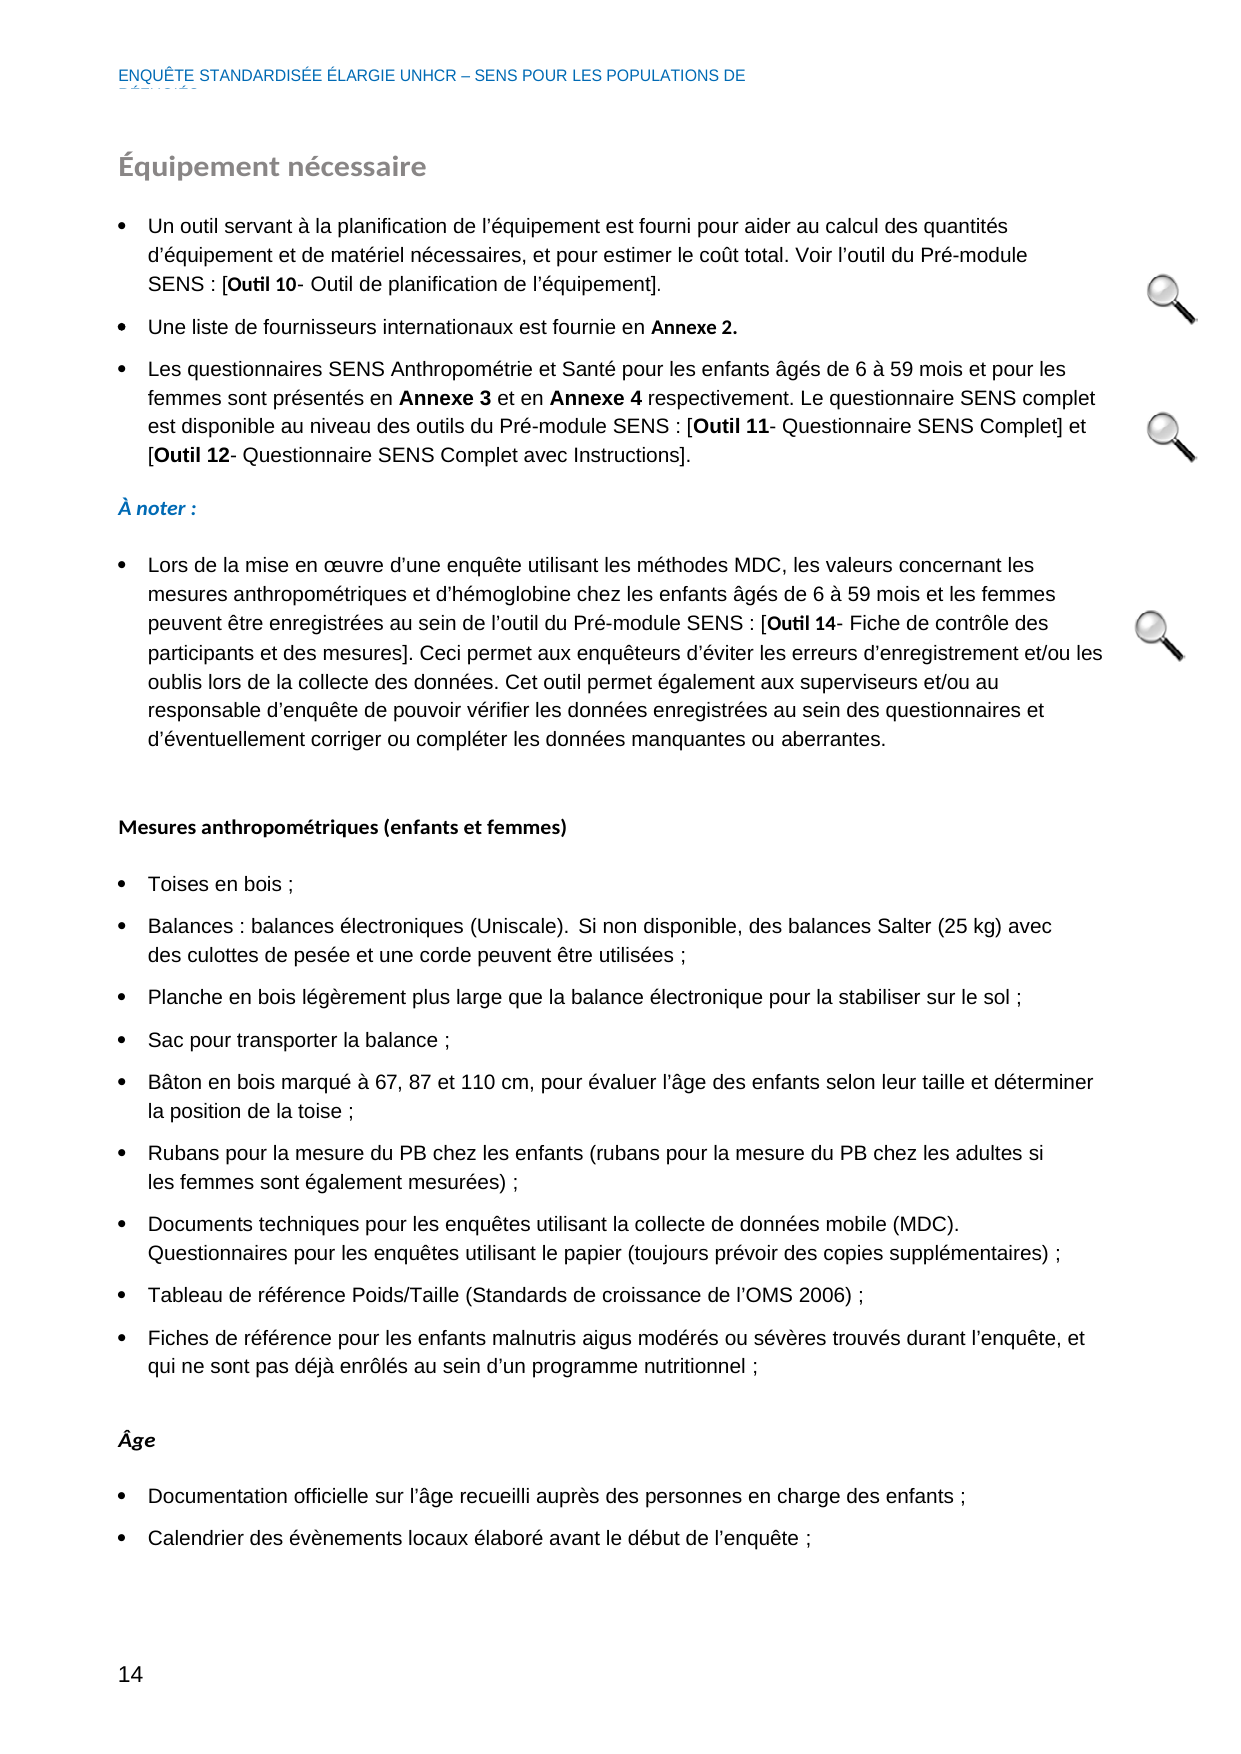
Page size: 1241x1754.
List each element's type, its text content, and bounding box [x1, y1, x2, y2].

list Fiches de référence pour les enfants malnutris aigus modérés ou sévères trouvés durant l’enquête, et qui ne sont pas déjà enrôlés au sein d’un programme nutritionnel ; [118, 1325, 1115, 1378]
list Balances : balances électroniques (Uniscale). Si non disponible, des balances Salter (25 kg) avec des culottes de pesée et une corde peuvent être utilisées ; [118, 914, 1072, 967]
list Les questionnaires SENS Anthropométrie et Santé pour les enfants âgés de 6 à 59 mois et pour les femmes sont présentés en Annexe 3 et en Annexe 4 respectivement. Le questionnaire SENS complet est disponible au niveau des outils du Pré-module SENS : [Outil 11- Questionnaire SENS Complet] et [Outil 12- Questionnaire SENS Complet avec Instructions]. [118, 357, 1118, 467]
list Calendrier des évènements locaux élaboré avant le début de l’enquête ; [118, 1526, 1196, 1550]
list Documentation officielle sur l’âge recueilli auprès des personnes en charge des enfants ; [118, 1484, 1196, 1508]
list Sac pour transporter la balance ; [118, 1027, 1196, 1051]
list Bâton en bois marqué à 67, 87 et 110 cm, pour évaluer l’âge des enfants selon leur taille et déterminer la position de la toise ; [118, 1070, 1102, 1122]
list Tableau de référence Poids/Taille (Standards de croissance de l’OMS 2006) ; [118, 1283, 1196, 1307]
list Planche en bois légèrement plus large que la balance électronique pour la stabiliser sur le sol ; [118, 985, 1196, 1009]
picture [1146, 411, 1198, 463]
list Un outil servant à la planification de l’équipement est fourni pour aider au calcul des quantités d’équipement et de matériel nécessaires, et pour estimer le coût total. Voir l’outil du Pré-module SENS : [Outil 10- Outil de planification de l’équipement]. [118, 213, 1097, 297]
picture [1146, 273, 1198, 325]
subtitle À noter : [118, 496, 1196, 521]
list Lors de la mise en œuvre d’une enquête utilisant les méthodes MDC, les valeurs concernant les mesures anthropométriques et d’hémoglobine chez les enfants âgés de 6 à 59 mois et les femmes peuvent être enregistrées au sein de l’outil du Pré-module SENS : [Outil 14- Fiche de contrôle des participants et des mesures]. Ceci permet aux enquêteurs d’éviter les erreurs d’enregistrement et/ou les oublis lors de la collecte des données. Cet outil permet également aux superviseurs et/ou au responsable d’enquête de pouvoir vérifier les données enregistrées au sein des questionnaires et d’éventuellement corriger ou compléter les données manquantes ou aberrantes. [118, 553, 1113, 751]
subtitle Équipement nécessaire [118, 148, 1196, 184]
list Toises en bois ; [118, 872, 1196, 896]
list Documents techniques pour les enquêtes utilisant la collecte de données mobile (MDC). Questionnaires pour les enquêtes utilisant le papier (toujours prévoir des copies supplémentaires) ; [118, 1212, 1106, 1265]
picture [1134, 610, 1186, 662]
list Une liste de fournisseurs internationaux est fournie en Annexe 2. [118, 314, 1196, 339]
list Rubans pour la mesure du PB chez les enfants (rubans pour la mesure du PB chez les adultes si les femmes sont également mesurées) ; [118, 1141, 1057, 1194]
subtitle Âge [118, 1427, 1196, 1452]
text Mesures anthropométriques (enfants et femmes) [118, 814, 1196, 840]
